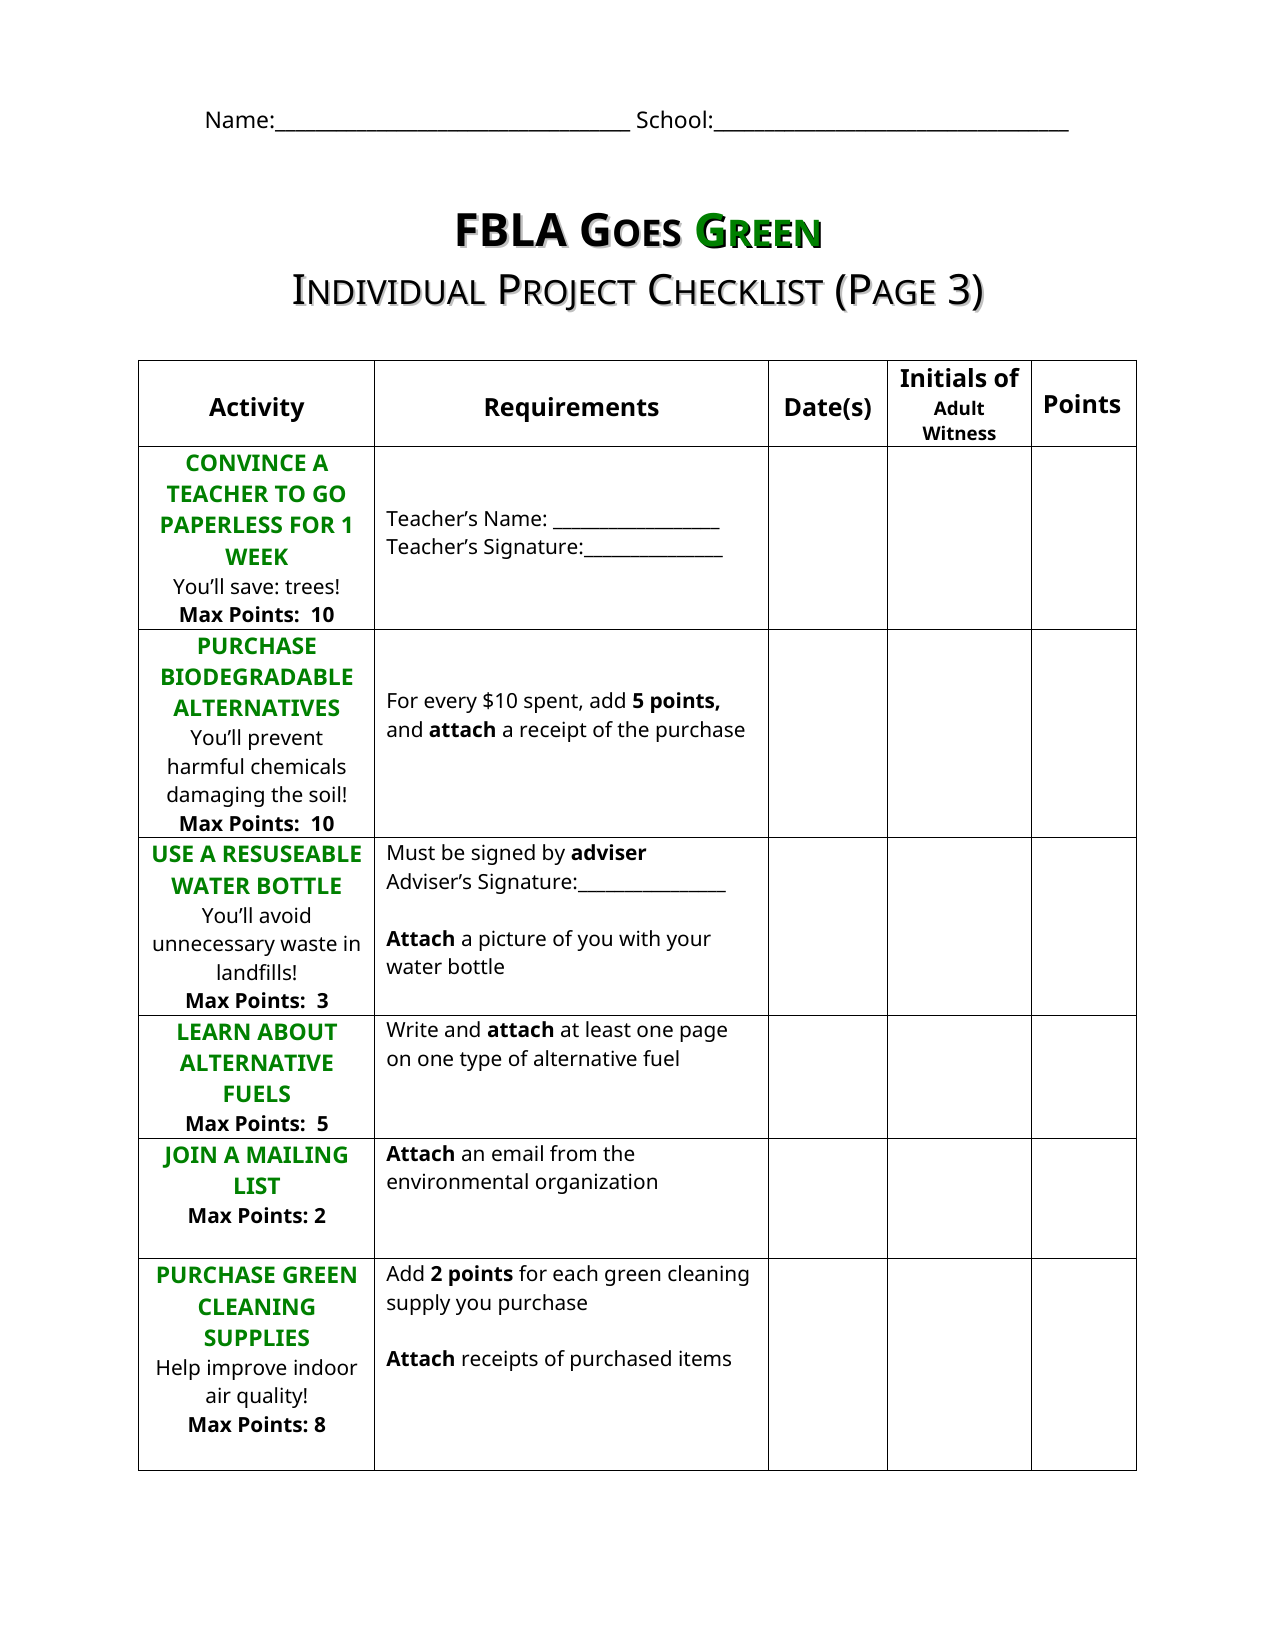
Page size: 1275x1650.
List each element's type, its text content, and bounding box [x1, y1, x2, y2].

table_cell PURCHASE GREEN CLEANING SUPPLIES Help improve indoor air quality! Max Points: 8 [139, 1259, 374, 1469]
table_header Initials of Adult Witness [888, 361, 1031, 446]
text Name:___________________________________ School:___________________________________ FBLA Goes Green [150, 104, 1125, 260]
table_cell [1032, 1259, 1136, 1469]
table_cell Attach an email from the environmental organization [375, 1139, 768, 1258]
table_cell [769, 838, 887, 1014]
table_cell [1032, 1139, 1136, 1258]
table_cell For every $10 spent, add 5 points, and attach a receipt of the purchase [375, 630, 768, 837]
table_cell [888, 1139, 1031, 1258]
table_cell [769, 1139, 887, 1258]
table_cell Write and attach at least one page on one type of alternative fuel [375, 1016, 768, 1138]
table_cell Must be signed by adviser Adviser’s Signature:________________ Attach a picture of you with your water bottle [375, 838, 768, 1014]
table_cell [888, 838, 1031, 1014]
table_cell [888, 630, 1031, 837]
subtitle Individual Project Checklist (Page 3) [150, 260, 1125, 360]
table_cell [769, 630, 887, 837]
table_cell PURCHASE BIODEGRADABLE ALTERNATIVES You’ll prevent harmful chemicals damaging the soil! Max Points: 10 [139, 630, 374, 837]
table_header Date(s) [769, 361, 887, 446]
table_cell [888, 1259, 1031, 1469]
table_cell CONVINCE A TEACHER TO GO PAPERLESS FOR 1 WEEK You’ll save: trees! Max Points: 10 [139, 447, 374, 629]
table_cell Teacher’s Name: __________________ Teacher’s Signature:_______________ [375, 447, 768, 629]
table_cell [1032, 447, 1136, 629]
table_cell JOIN A MAILING LIST Max Points: 2 [139, 1139, 374, 1258]
table_cell [769, 447, 887, 629]
table_cell [888, 1016, 1031, 1138]
table_cell [769, 1016, 887, 1138]
table_cell Add 2 points for each green cleaning supply you purchase Attach receipts of purchased items [375, 1259, 768, 1469]
table_cell [769, 1259, 887, 1469]
table_cell [888, 447, 1031, 629]
table_cell [1032, 838, 1136, 1014]
table_header Requirements [375, 361, 768, 446]
table_header Points [1032, 361, 1136, 446]
table_cell LEARN ABOUT ALTERNATIVE FUELS Max Points: 5 [139, 1016, 374, 1138]
table_cell USE A RESUSEABLE WATER BOTTLE You’ll avoid unnecessary waste in landfills! Max Points: 3 [139, 838, 374, 1014]
table_header Activity [139, 361, 374, 446]
table_cell [1032, 630, 1136, 837]
table_cell [1032, 1016, 1136, 1138]
